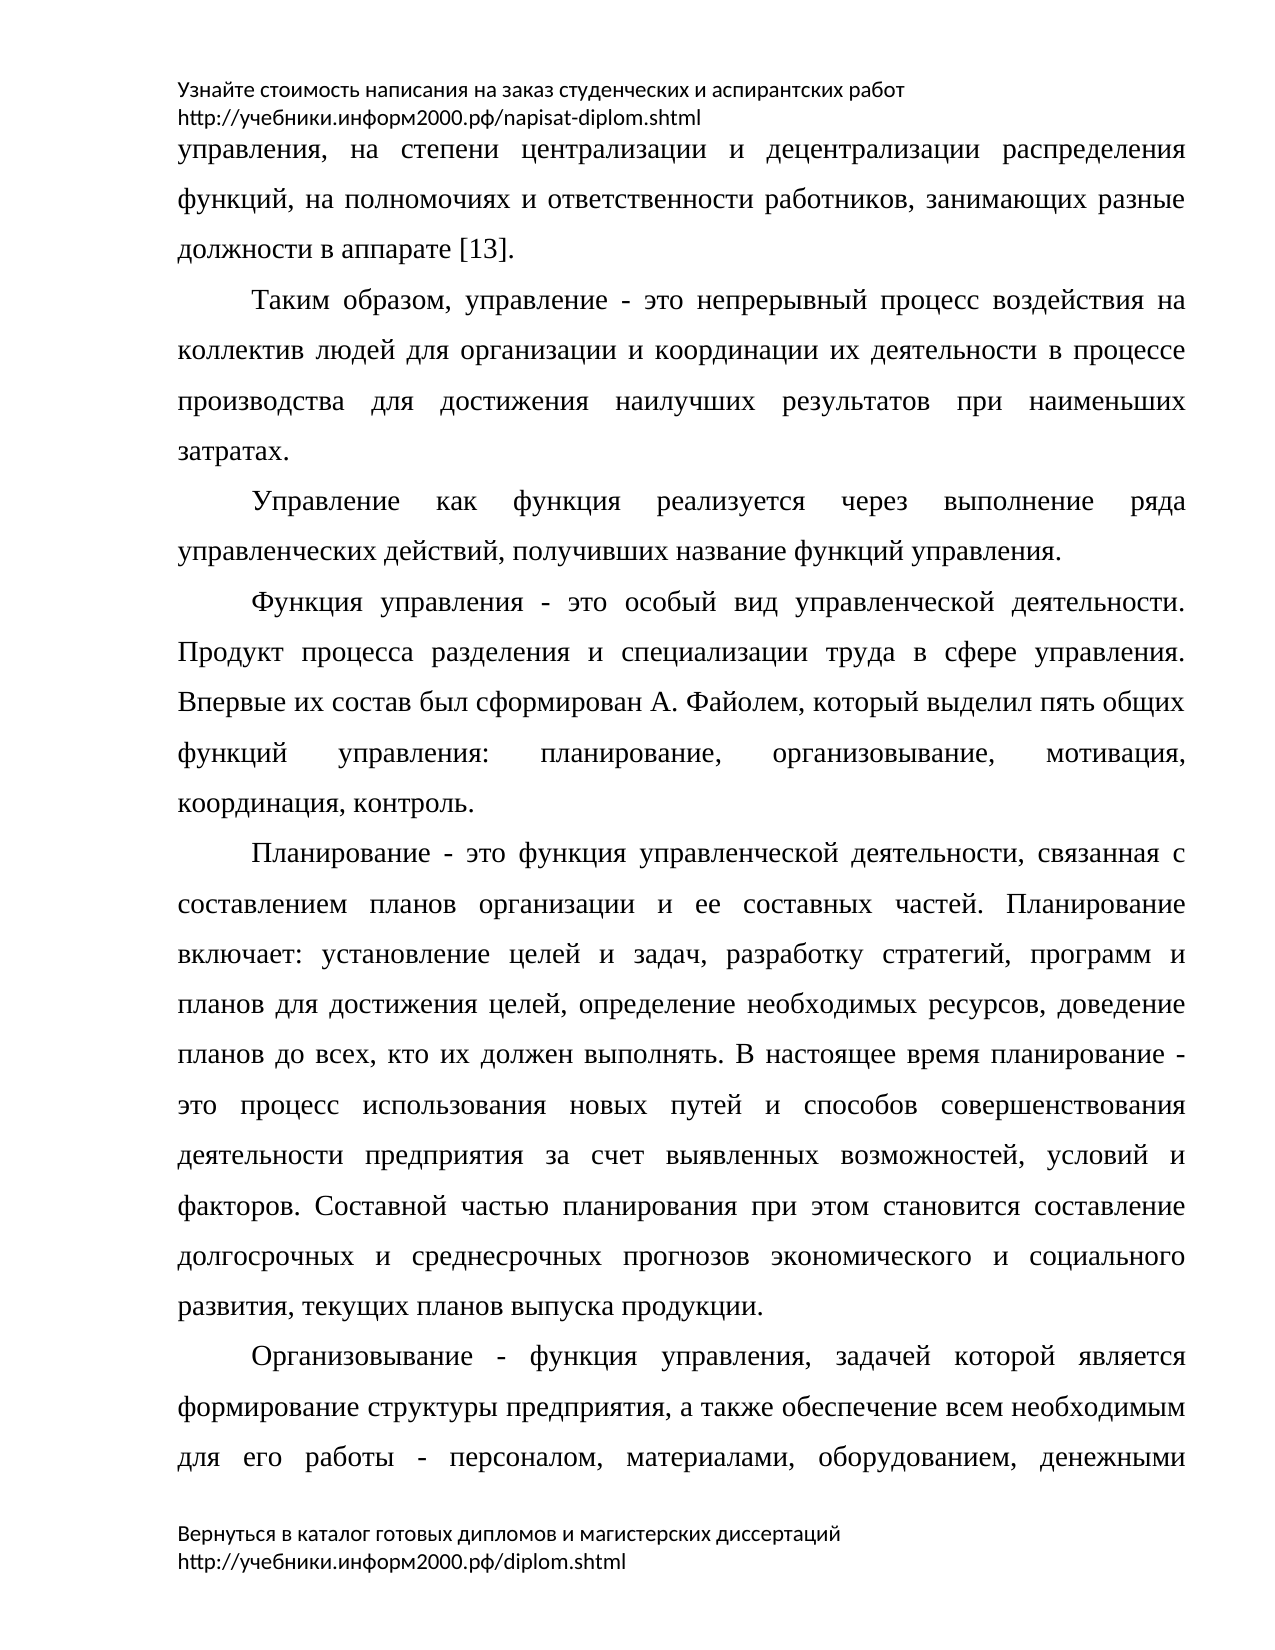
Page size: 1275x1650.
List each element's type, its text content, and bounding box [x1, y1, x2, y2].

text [177, 1338, 1186, 1473]
text Управление как функция реализуется через выполнение ряда управленческих действий, получивших название функций управления. [177, 483, 1186, 567]
text Функция управления - это особый вид управленческой деятельности. Продукт процесса разделения и специализации труда в сфере управления. Впервые их состав был сформирован А. Файолем, который выделил пять общих функций управления: планирование, организовывание, мотивация, координация, контроль. [177, 584, 1186, 819]
text Таким образом, управление - это непрерывный процесс воздействия на коллектив людей для организации и координации их деятельности в процессе производства для достижения наилучших результатов при наименьших затратах. [177, 282, 1186, 466]
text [177, 131, 1186, 265]
text Планирование - это функция управленческой деятельности, связанная с составлением планов организации и ее составных частей. Планирование включает: установление целей и задач, разработку стратегий, программ и планов для достижения целей, определение необходимых ресурсов, доведение планов до всех, кто их должен выполнять. В настоящее время планирование - это процесс использования новых путей и способов совершенствования деятельности предприятия за счет выявленных возможностей, условий и факторов. Составной частью планирования при этом становится составление долгосрочных и среднесрочных прогнозов экономического и социального развития, текущих планов выпуска продукции. [177, 835, 1186, 1322]
